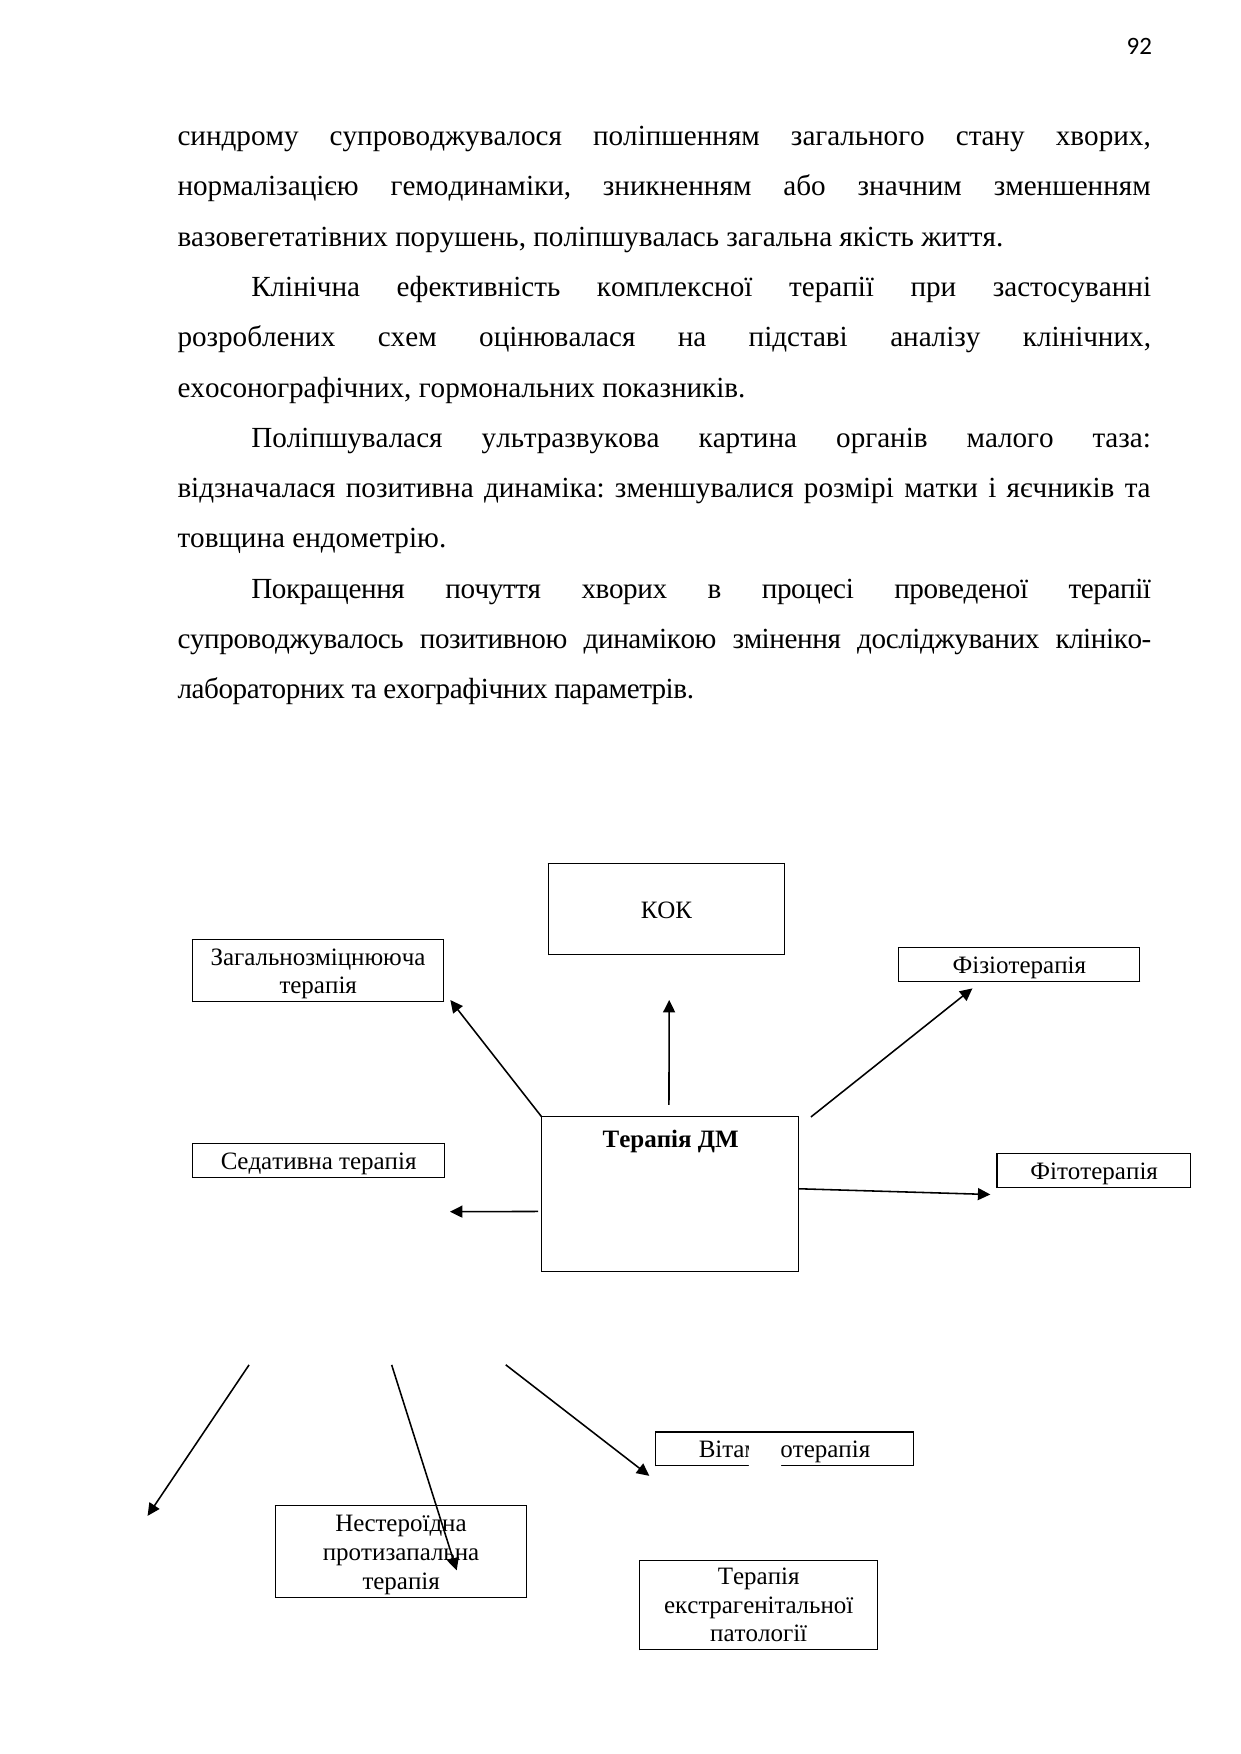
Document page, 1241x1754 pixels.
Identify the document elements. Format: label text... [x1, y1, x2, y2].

text Поліпшувалася ультразвукова картина органів малого таза: відзначалася позитивна динаміка: зменшувалися розмірі матки і яєчників та товщина ендометрію. [177, 420, 1152, 554]
text Покращення почуття хворих в процесі проведеної терапії супроводжувалось позитивною динамікою змінення досліджуваних клініко-лабораторних та ехографічних параметрів. [177, 571, 1152, 705]
text Клінічна ефективність комплексної терапії при застосуванні розроблених схем оцінювалася на підставі аналізу клінічних, ехосонографічних, гормональних показників. [177, 269, 1152, 403]
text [177, 118, 1152, 252]
